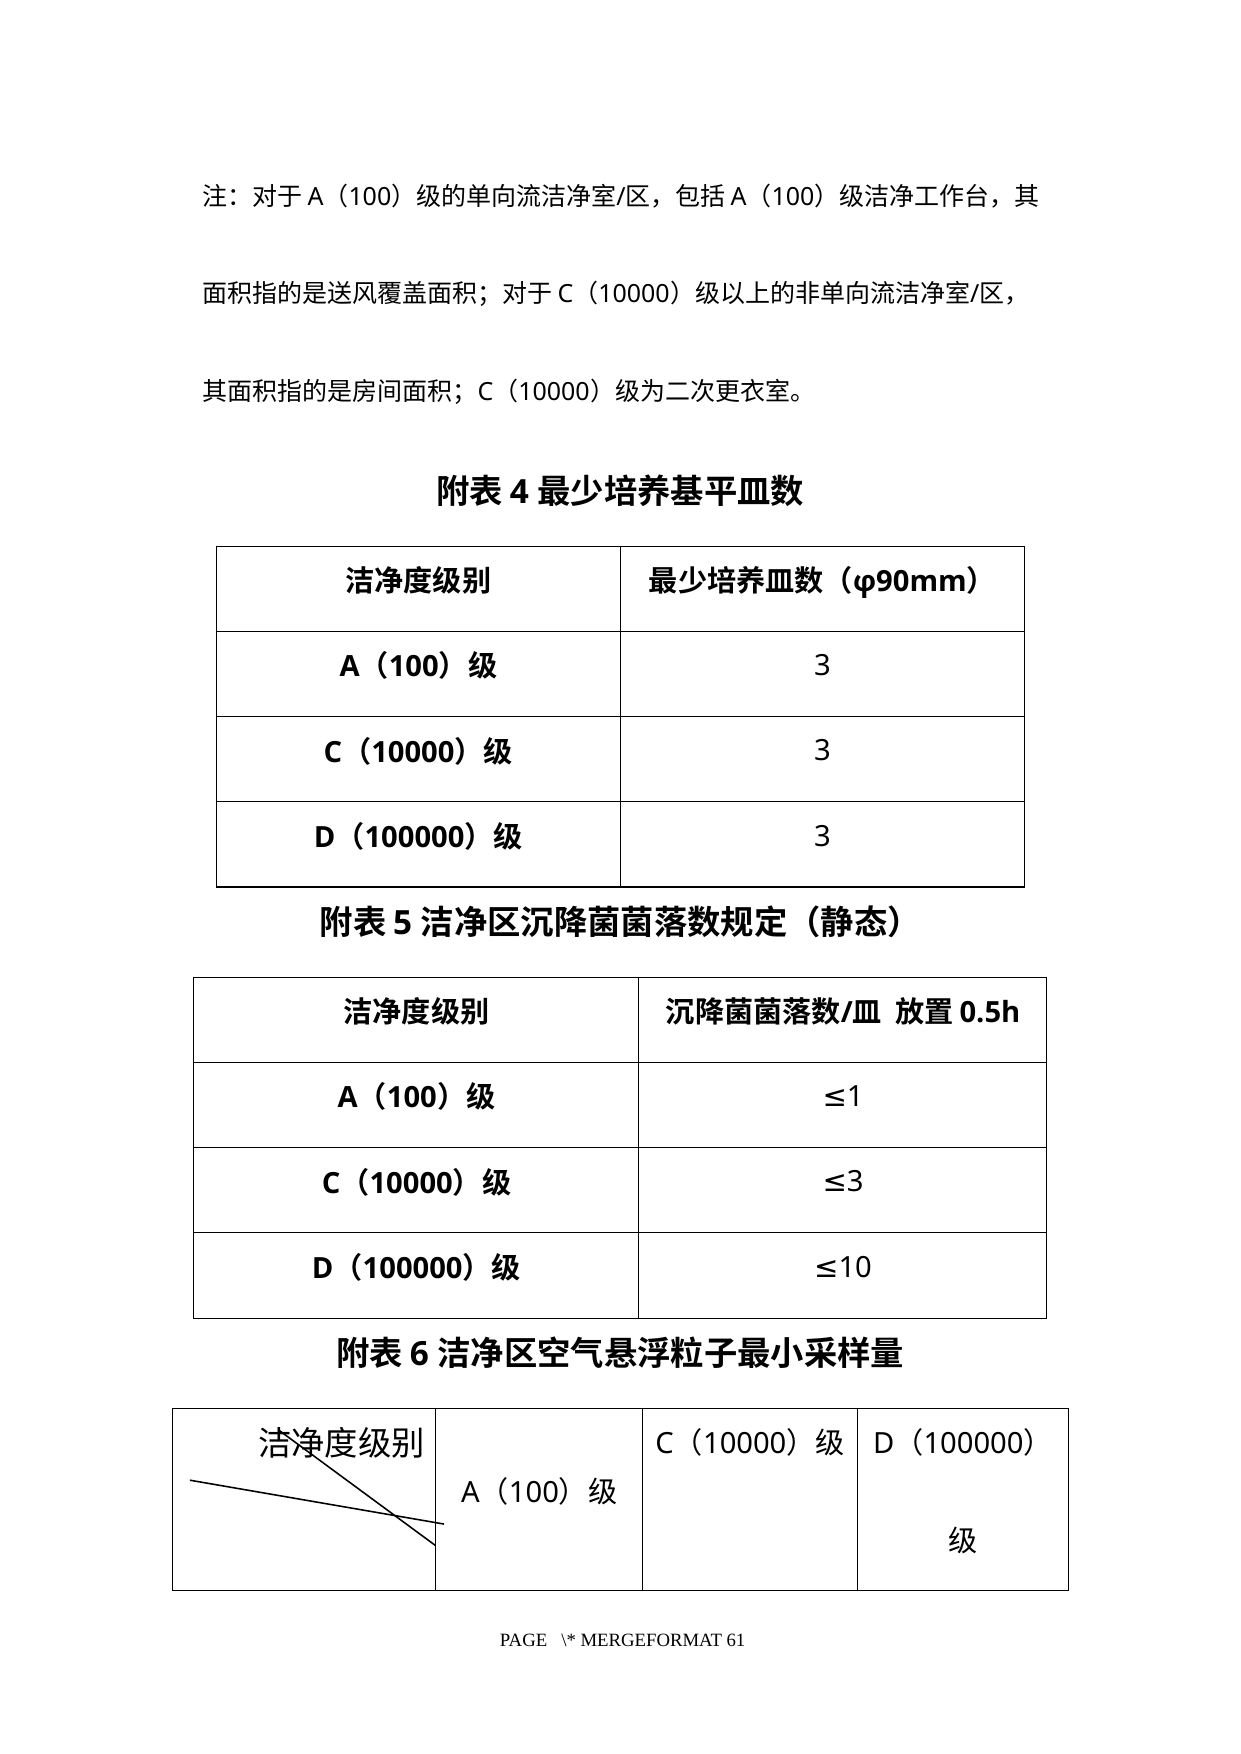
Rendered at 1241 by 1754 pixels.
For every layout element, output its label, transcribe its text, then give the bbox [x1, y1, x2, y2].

table_cell 3 [621, 717, 1024, 801]
table_header A（100）级 [436, 1409, 642, 1590]
table_cell A（100）级 [217, 632, 620, 716]
table_cell A（100）级 [194, 1063, 638, 1147]
table_cell C（10000）级 [194, 1148, 638, 1232]
table_header 沉降菌菌落数/皿 放置0.5h [639, 978, 1046, 1062]
table_header 洁净度级别 最小采样量 粒径（L/次） [173, 1409, 435, 1590]
table_cell ≤1 [639, 1063, 1046, 1147]
table_cell D（100000）级 [217, 802, 620, 886]
table_cell ≤10 [639, 1233, 1046, 1317]
table_header 洁净度级别 [194, 978, 638, 1062]
list 注：对于A（100）级的单向流洁净室/区，包括A（100）级洁净工作台，其面积指的是送风覆盖面积；对于C（10000）级以上的非单向流洁净室/区，其面积指的是房间面积；C（10000）级为二次更衣室。 [202, 162, 1053, 422]
subtitle 附表4 最少培养基平皿数 [187, 456, 1053, 521]
table_header 洁净度级别 [217, 547, 620, 631]
subtitle 附表5 洁净区沉降菌菌落数规定（静态） [187, 887, 1053, 952]
table_cell C（10000）级 [217, 717, 620, 801]
table_cell ≤3 [639, 1148, 1046, 1232]
subtitle 附表6 洁净区空气悬浮粒子最小采样量 [187, 1318, 1053, 1383]
table_cell 3 [621, 802, 1024, 886]
table_header C（10000）级 [643, 1409, 857, 1590]
table_cell D（100000）级 [194, 1233, 638, 1317]
table_header 最少培养皿数（φ90mm） [621, 547, 1024, 631]
table_cell 3 [621, 632, 1024, 716]
table_header D（100000）级 [858, 1409, 1068, 1590]
